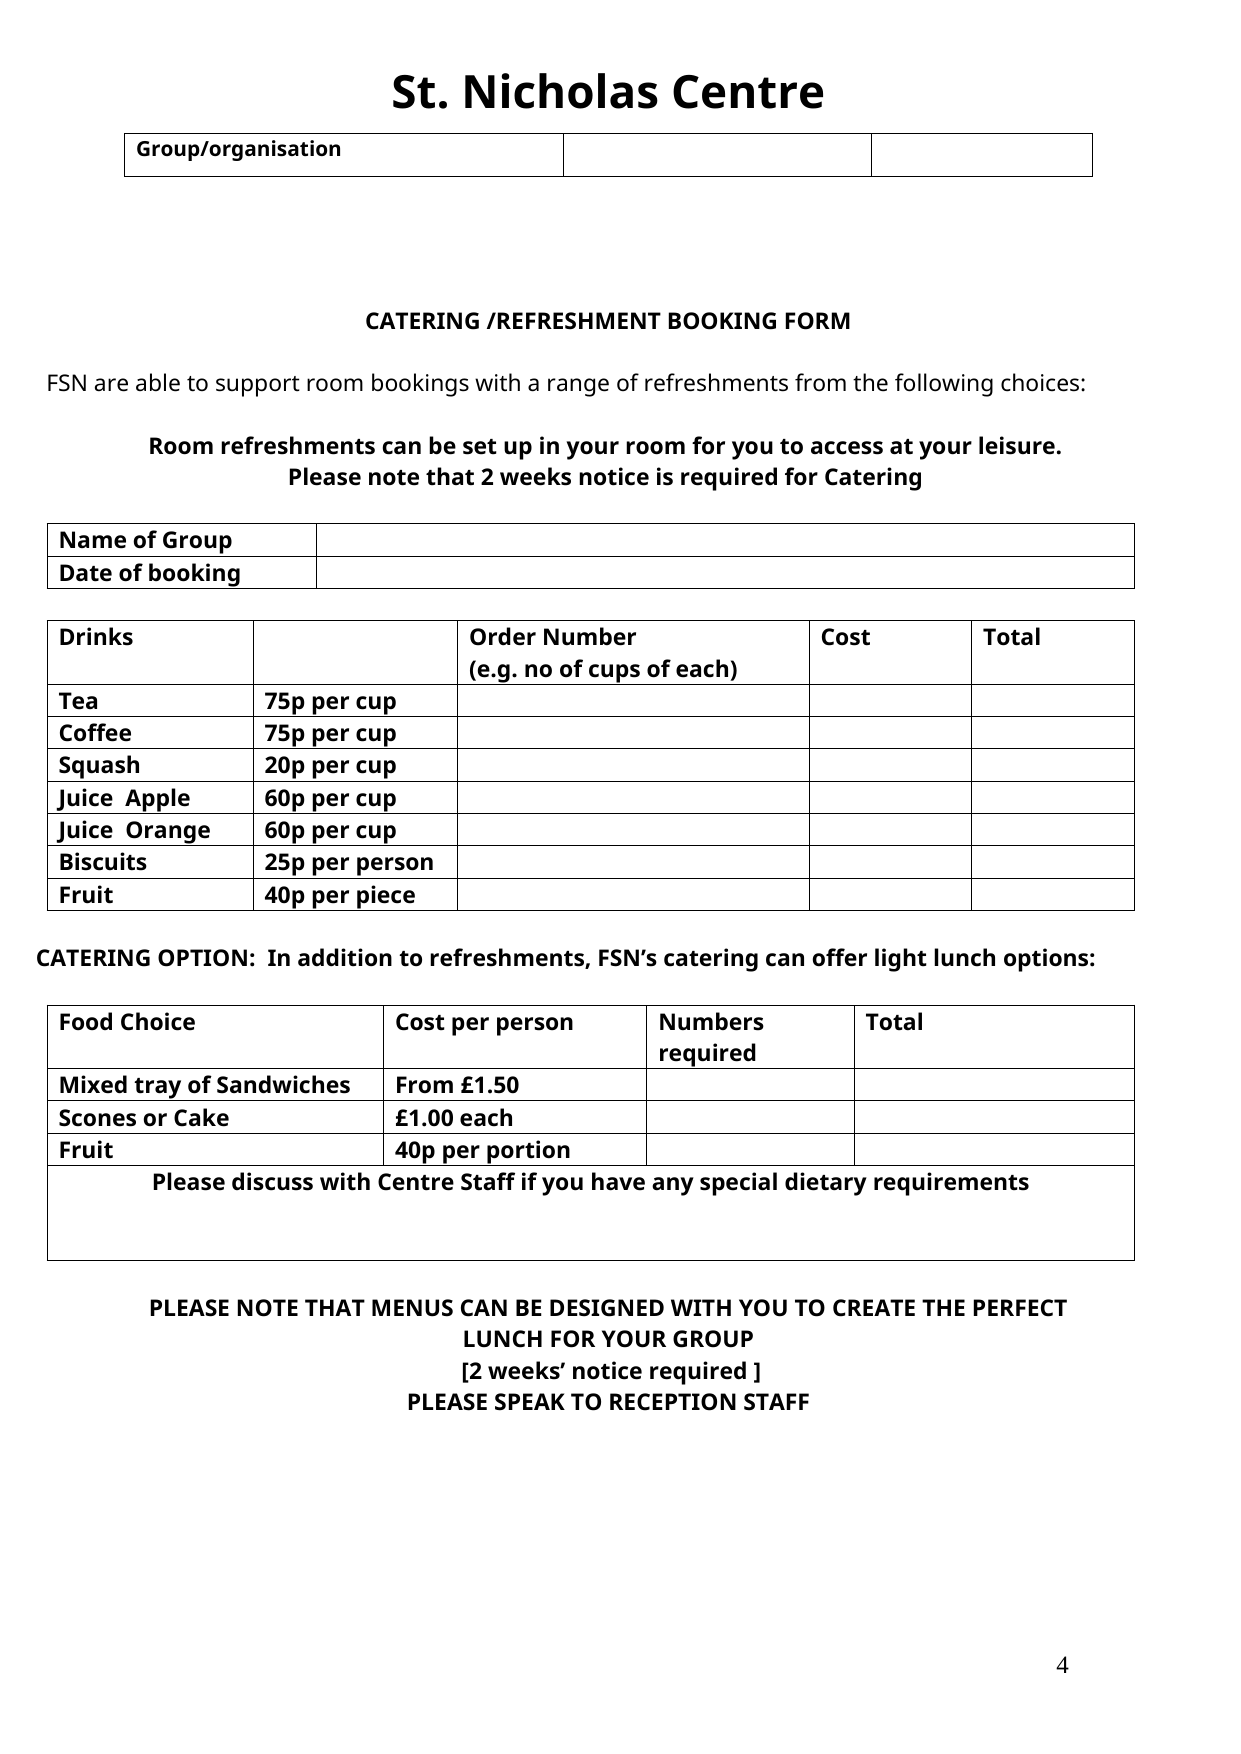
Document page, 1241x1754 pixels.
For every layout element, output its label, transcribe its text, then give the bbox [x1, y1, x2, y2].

text [2 weeks’ notice required ] [148, 1354, 1069, 1386]
table_cell [458, 782, 809, 813]
table_cell [458, 846, 809, 877]
table_cell [810, 846, 971, 877]
table_cell [972, 846, 1134, 877]
table_cell 40p per piece [254, 879, 457, 910]
table_cell 75p per cup [254, 685, 457, 716]
table_cell Biscuits [48, 846, 253, 877]
table_cell [458, 749, 809, 781]
text CATERING /REFRESHMENT BOOKING FORM [148, 304, 1069, 336]
table_header Order Number (e.g. no of cups of each) [458, 621, 809, 684]
table_header Total [972, 621, 1134, 684]
table_cell [855, 1134, 1134, 1165]
table_cell Please discuss with Centre Staff if you have any special dietary requirements [48, 1166, 1134, 1260]
text CATERING OPTION: In addition to refreshments, FSN’s catering can offer light lunch options: [36, 942, 1181, 973]
table_cell [810, 717, 971, 748]
table_cell [458, 879, 809, 910]
table_header Total [855, 1006, 1134, 1068]
text FSN are able to support room bookings with a range of refreshments from the following choices: [35, 367, 1098, 398]
table_header Cost [810, 621, 971, 684]
text PLEASE NOTE THAT MENUS CAN BE DESIGNED WITH YOU TO CREATE THE PERFECT LUNCH FOR YOUR GROUP [148, 1292, 1069, 1354]
table_cell Mixed tray of Sandwiches [48, 1069, 383, 1100]
table_cell Group/organisation [125, 134, 563, 176]
table_cell Juice Orange [48, 814, 253, 845]
table_cell [972, 879, 1134, 910]
table_header Food Choice [48, 1006, 383, 1068]
table_cell [855, 1101, 1134, 1133]
table_cell [647, 1069, 854, 1100]
table_cell 60p per cup [254, 782, 457, 813]
table_cell [972, 685, 1134, 716]
table_cell Juice Apple [48, 782, 253, 813]
table_cell [972, 717, 1134, 748]
table_cell [810, 685, 971, 716]
table_cell 20p per cup [254, 749, 457, 781]
table_cell Fruit [48, 879, 253, 910]
table_header [254, 621, 457, 684]
table_cell [972, 782, 1134, 813]
table_cell [810, 782, 971, 813]
table_cell [972, 814, 1134, 845]
table_cell Coffee [48, 717, 253, 748]
table_cell [1123, 557, 1134, 588]
table_cell [647, 1101, 854, 1133]
text Room refreshments can be set up in your room for you to access at your leisure. Please note that 2 weeks notice is required for Catering [148, 429, 1063, 492]
text PLEASE SPEAK TO RECEPTION STAFF [148, 1386, 1069, 1417]
table_cell Scones or Cake [48, 1101, 383, 1133]
table_header Drinks [48, 621, 253, 684]
table_cell £1.00 each [384, 1101, 646, 1133]
table_cell [855, 1069, 1134, 1100]
table_header Cost per person [384, 1006, 646, 1068]
table_cell [317, 557, 328, 588]
table_cell [872, 134, 1092, 176]
table_cell [647, 1134, 854, 1165]
table_cell [458, 814, 809, 845]
table_header [317, 524, 328, 556]
table_cell [810, 814, 971, 845]
table_cell [458, 717, 809, 748]
table_cell Tea [48, 685, 253, 716]
table_cell [810, 749, 971, 781]
table_cell [972, 749, 1134, 781]
table_cell Fruit [48, 1134, 383, 1165]
table_cell 75p per cup [254, 717, 457, 748]
table_cell 60p per cup [254, 814, 457, 845]
table_cell 25p per person [254, 846, 457, 877]
table_cell [458, 685, 809, 716]
table_cell 40p per portion [384, 1134, 646, 1165]
table_cell [564, 134, 871, 176]
table_cell [810, 879, 971, 910]
table_cell From £1.50 [384, 1069, 646, 1100]
table_header [1123, 524, 1134, 556]
table_header Numbers required [647, 1006, 854, 1068]
table_cell Squash [48, 749, 253, 781]
